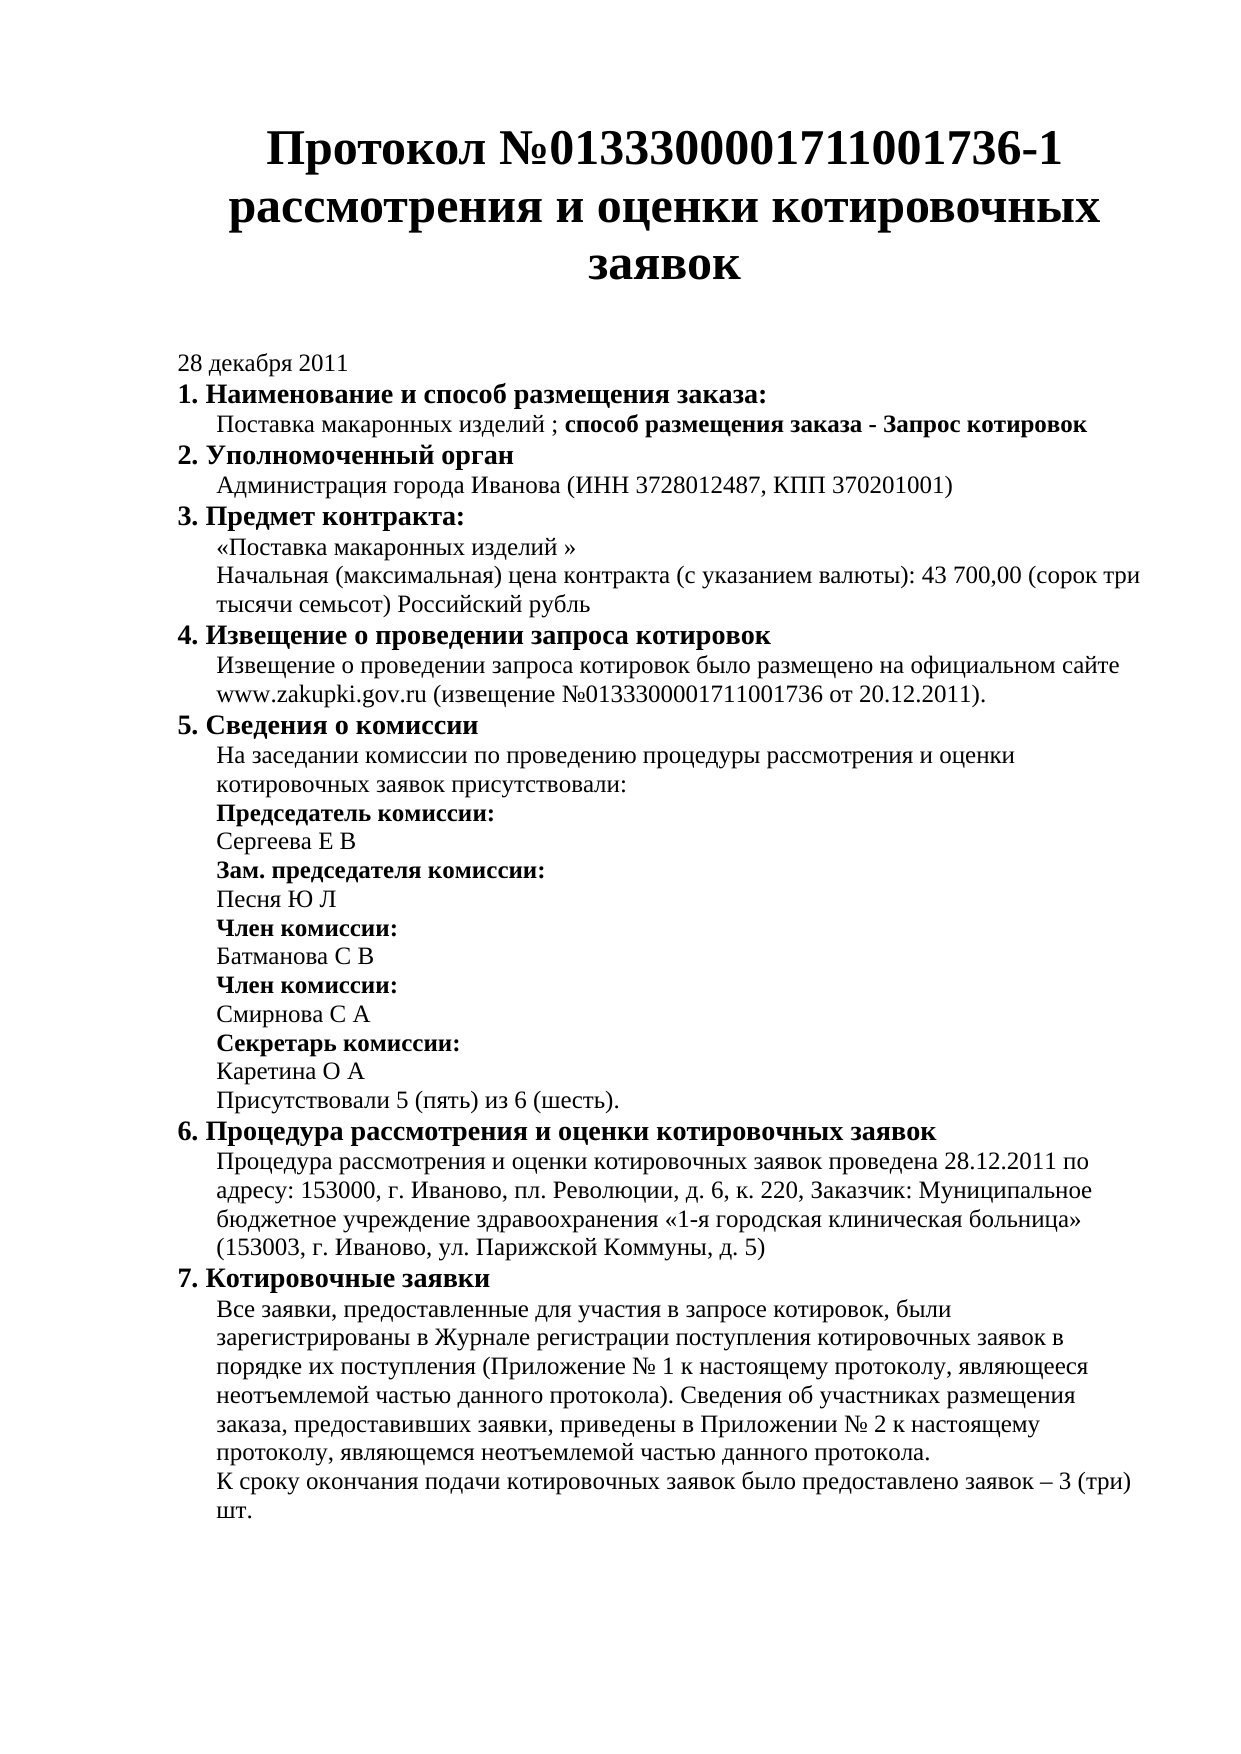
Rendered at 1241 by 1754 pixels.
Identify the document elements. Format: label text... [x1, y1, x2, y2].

text 4. Извещение о проведении запроса котировок [177, 618, 1152, 650]
text Секретарь комиссии: Каретина О А [216, 1028, 1152, 1085]
text Администрация города Иванова (ИНН 3728012487, КПП 370201001) [216, 470, 1152, 499]
text Поставка макаронных изделий ; способ размещения заказа - Запрос котировок [216, 409, 1152, 438]
text 28 декабря 2011 [177, 319, 1152, 377]
text На заседании комиссии по проведению процедуры рассмотрения и оценки котировочных заявок присутствовали: [216, 740, 1152, 798]
text Извещение о проведении запроса котировок было размещено на официальном сайте www.zakupki.gov.ru (извещение №0133300001711001736 от 20.12.2011). [216, 650, 1152, 708]
text Все заявки, предоставленные для участия в запросе котировок, были зарегистрированы в Журнале регистрации поступления котировочных заявок в порядке их поступления (Приложение № 1 к настоящему протоколу, являющееся неотъемлемой частью данного протокола). Сведения об участниках размещения заказа, предоставивших заявки, приведены в Приложении № 2 к настоящему протоколу, являющемся неотъемлемой частью данного протокола. [216, 1294, 1152, 1466]
text 3. Предмет контракта: [177, 499, 1152, 532]
text Член комиссии: Смирнова С А [216, 970, 1152, 1028]
text «Поставка макаронных изделий » Начальная (максимальная) цена контракта (с указанием валюты): 43 700,00 (сорок три тысячи семьсот) Российский рубль [216, 532, 1152, 618]
text Зам. председателя комиссии: Песня Ю Л [216, 855, 1152, 913]
text 6. Процедура рассмотрения и оценки котировочных заявок [177, 1114, 1152, 1146]
text 5. Сведения о комиссии [177, 708, 1152, 740]
text Председатель комиссии: Сергеева Е В [216, 798, 1152, 855]
text 7. Котировочные заявки [177, 1261, 1152, 1294]
text К сроку окончания подачи котировочных заявок было предоставлено заявок – 3 (три) шт. [216, 1466, 1152, 1524]
text 2. Уполномоченный орган [177, 438, 1152, 470]
text 1. Наименование и способ размещения заказа: [177, 377, 1152, 409]
text рассмотрения и оценки котировочных заявок [177, 176, 1152, 291]
text Процедура рассмотрения и оценки котировочных заявок проведена 28.12.2011 по адресу: 153000, г. Иваново, пл. Революции, д. 6, к. 220, Заказчик: Муниципальное бюджетное учреждение здравоохранения «1-я городская клиническая больница» (153003, г. Иваново, ул. Парижской Коммуны, д. 5) [216, 1146, 1152, 1261]
text Протокол №0133300001711001736-1 [177, 118, 1152, 176]
text Присутствовали 5 (пять) из 6 (шесть). [216, 1085, 1152, 1114]
text Член комиссии: Батманова С В [216, 913, 1152, 970]
